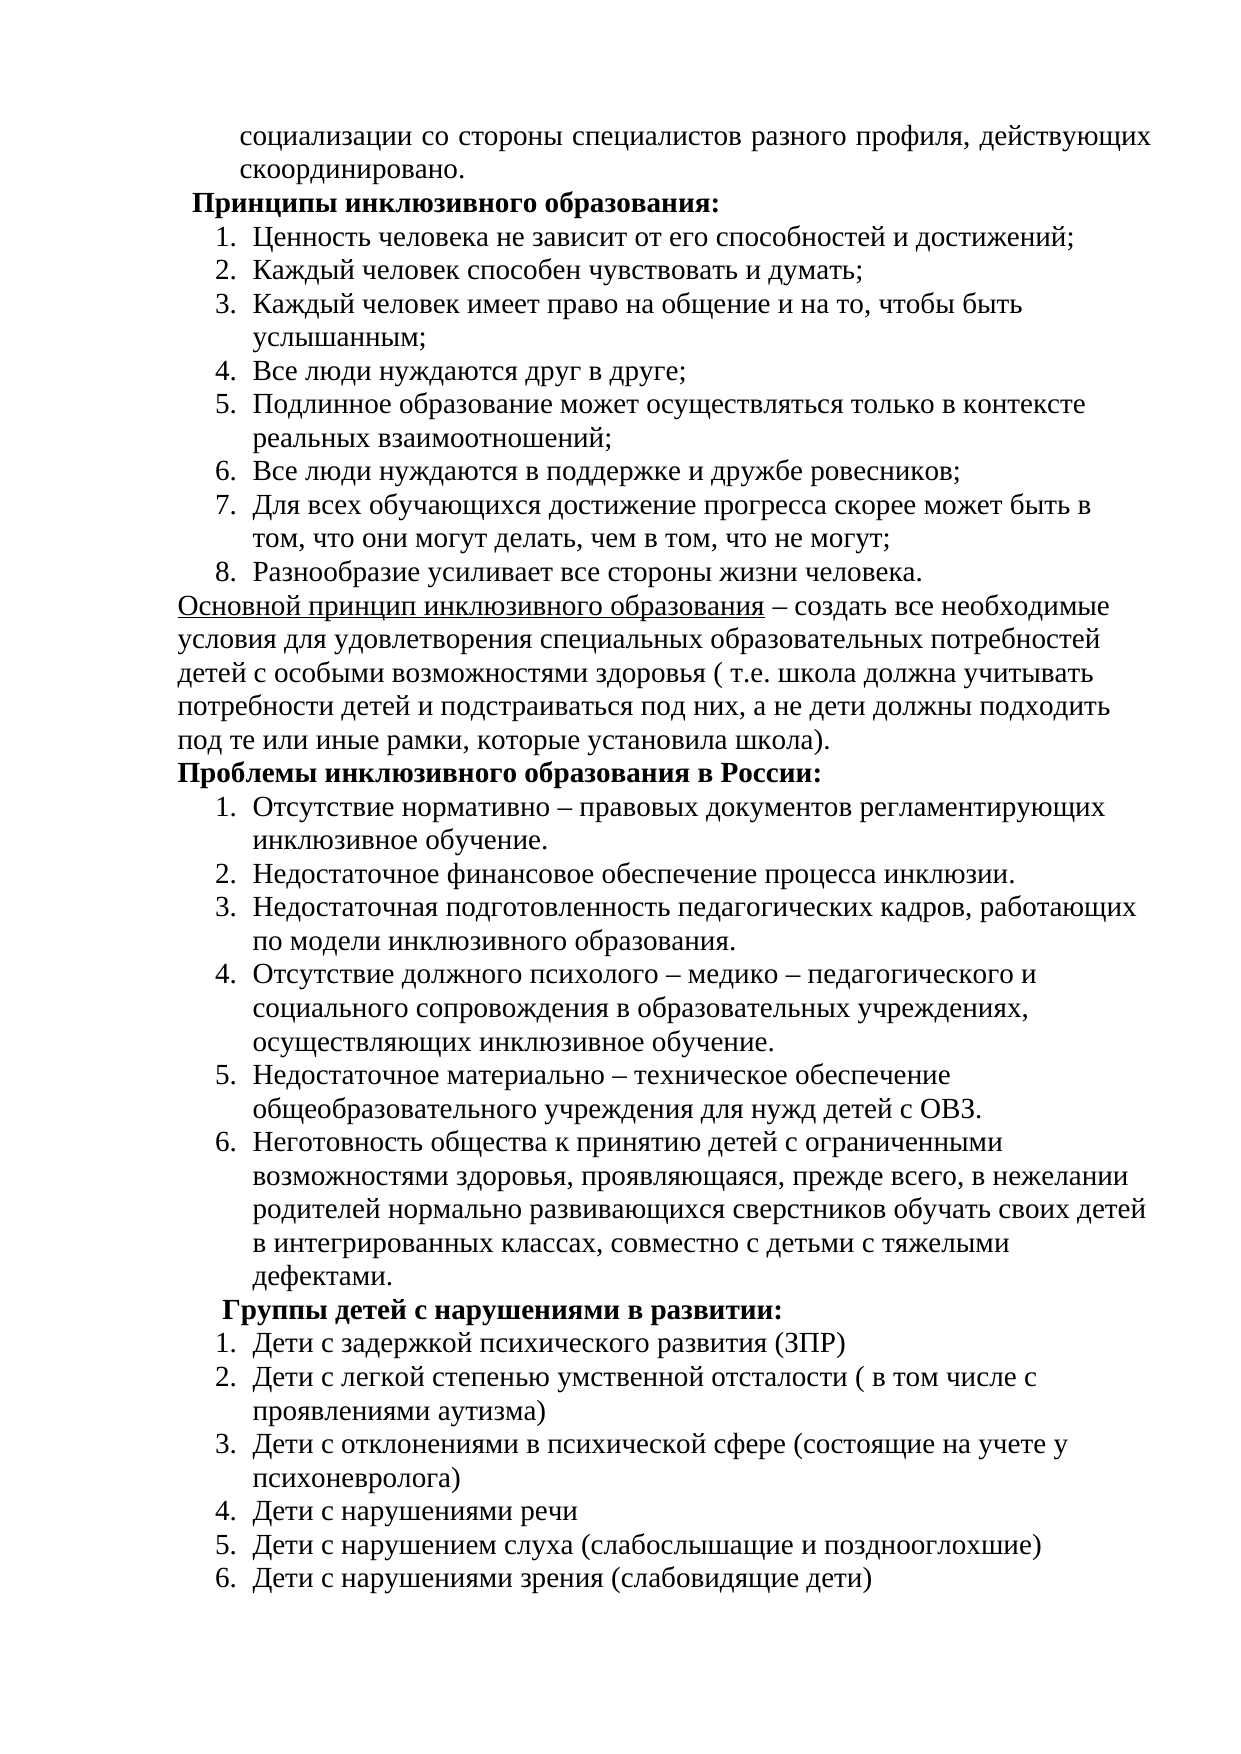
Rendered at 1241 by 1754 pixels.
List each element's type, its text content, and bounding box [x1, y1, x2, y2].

list Недостаточная подготовленность педагогических кадров, работающих по модели инклюзивного образования. [215, 889, 1152, 957]
list Дети с нарушениями зрения (слабовидящие дети) [215, 1560, 1152, 1594]
list Каждый человек способен чувствовать и думать; [215, 252, 1152, 286]
list Разнообразие усиливает все стороны жизни человека. [215, 554, 1152, 588]
list Каждый человек имеет право на общение и на то, чтобы быть услышанным; [215, 286, 1152, 353]
list Дети с отклонениями в психической сфере (состоящие на учете у психоневролога) [215, 1426, 1152, 1493]
list Отсутствие должного психолого – медико – педагогического и социального сопровождения в образовательных учреждениях, осуществляющих инклюзивное обучение. [215, 957, 1152, 1057]
list Подлинное образование может осуществляться только в контексте реальных взаимоотношений; [215, 386, 1152, 453]
list Недостаточное материально – техническое обеспечение общеобразовательного учреждения для нужд детей с ОВЗ. [215, 1057, 1152, 1124]
list Дети с легкой степенью умственной отсталости ( в том числе с проявлениями аутизма) [215, 1359, 1152, 1426]
text Принципы инклюзивного образования: [177, 185, 1152, 219]
list Все люди нуждаются друг в друге; [215, 353, 1152, 386]
list Отсутствие нормативно – правовых документов регламентирующих инклюзивное обучение. [215, 789, 1152, 856]
text Основной принцип инклюзивного образования – создать все необходимые условия для удовлетворения специальных образовательных потребностей детей с особыми возможностями здоровья ( т.е. школа должна учитывать потребности детей и подстраиваться под них, а не дети должны подходить под те или иные рамки, которые установила школа). [177, 588, 1152, 755]
text Группы детей с нарушениями в развитии: [215, 1292, 1152, 1326]
list Недостаточное финансовое обеспечение процесса инклюзии. [215, 856, 1152, 889]
list Неготовность общества к принятию детей с ограниченными возможностями здоровья, проявляющаяся, прежде всего, в нежелании родителей нормально развивающихся сверстников обучать своих детей в интегрированных классах, совместно с детьми с тяжелыми дефектами. [215, 1124, 1152, 1292]
list Дети с нарушением слуха (слабослышащие и позднооглохшие) [215, 1527, 1152, 1560]
list Дети с нарушениями речи [215, 1493, 1152, 1527]
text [239, 118, 1152, 185]
list Для всех обучающихся достижение прогресса скорее может быть в том, что они могут делать, чем в том, что не могут; [215, 487, 1152, 554]
list Дети с задержкой психического развития (ЗПР) [215, 1326, 1152, 1359]
list Ценность человека не зависит от его способностей и достижений; [215, 219, 1152, 252]
list Все люди нуждаются в поддержке и дружбе ровесников; [215, 453, 1152, 487]
text Проблемы инклюзивного образования в России: [177, 755, 1152, 789]
